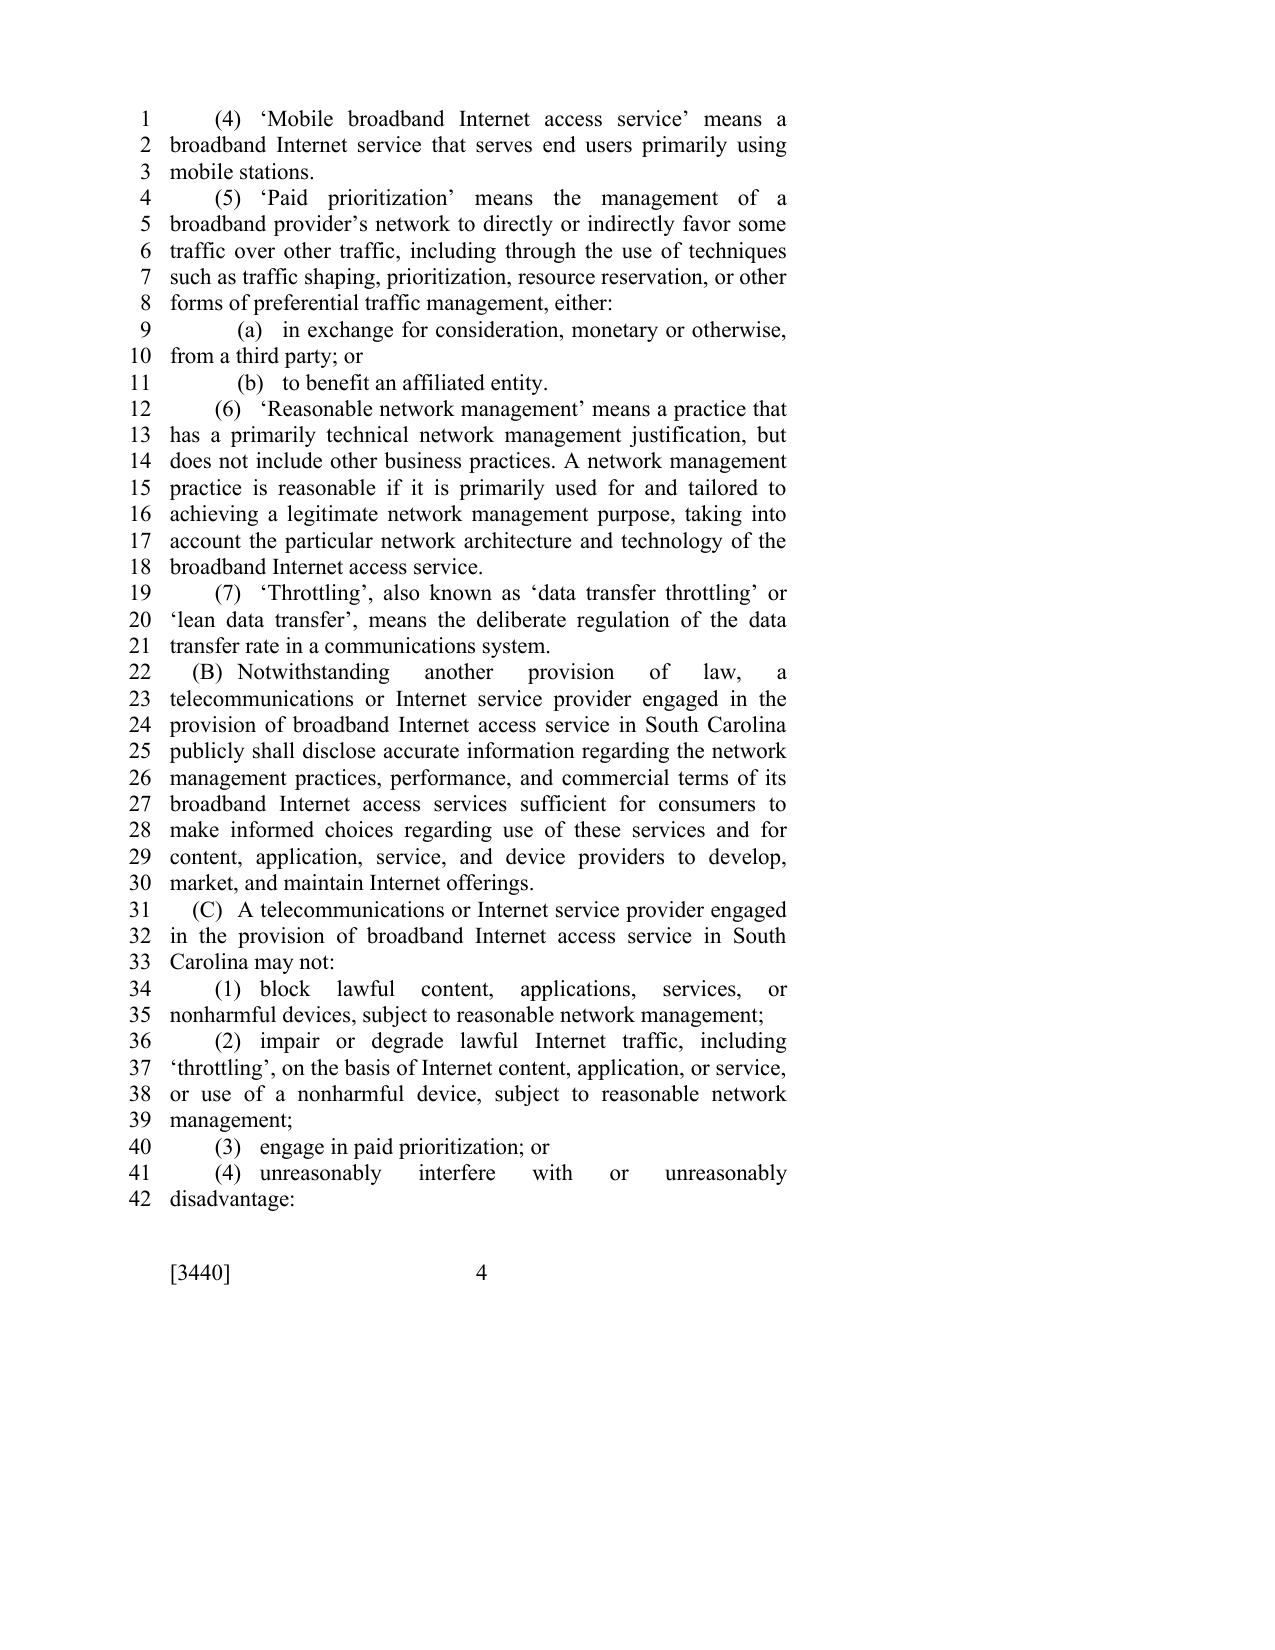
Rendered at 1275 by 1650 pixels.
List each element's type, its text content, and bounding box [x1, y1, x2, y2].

text (b) to benefit an affiliated entity. [169, 368, 787, 395]
text (7) ‘Throttling’, also known as ‘data transfer throttling’ or ‘lean data transfer’, means the deliberate regulation of the data transfer rate in a communications system. [169, 579, 787, 658]
text (1) block lawful content, applications, services, or nonharmful devices, subject to reasonable network management; [169, 975, 787, 1027]
text (a) in exchange for consideration, monetary or otherwise, from a third party; or [169, 316, 787, 368]
text (4) unreasonably interfere with or unreasonably disadvantage: [169, 1159, 787, 1212]
text (3) engage in paid prioritization; or [169, 1133, 787, 1159]
text (2) impair or degrade lawful Internet traffic, including ‘throttling’, on the basis of Internet content, application, or service, or use of a nonharmful device, subject to reasonable network management; [169, 1027, 787, 1133]
text (C) A telecommunications or Internet service provider engaged in the provision of broadband Internet access service in South Carolina may not: [169, 896, 787, 975]
text (5) ‘Paid prioritization’ means the management of a broadband provider’s network to directly or indirectly favor some traffic over other traffic, including through the use of techniques such as traffic shaping, prioritization, resource reservation, or other forms of preferential traffic management, either: [169, 184, 787, 316]
text (4) ‘Mobile broadband Internet access service’ means a broadband Internet service that serves end users primarily using mobile stations. [169, 105, 787, 184]
text (B) Notwithstanding another provision of law, a telecommunications or Internet service provider engaged in the provision of broadband Internet access service in South Carolina publicly shall disclose accurate information regarding the network management practices, performance, and commercial terms of its broadband Internet access services sufficient for consumers to make informed choices regarding use of these services and for content, application, service, and device providers to develop, market, and maintain Internet offerings. [169, 658, 787, 896]
text (6) ‘Reasonable network management’ means a practice that has a primarily technical network management justification, but does not include other business practices. A network management practice is reasonable if it is primarily used for and tailored to achieving a legitimate network management purpose, taking into account the particular network architecture and technology of the broadband Internet access service. [169, 395, 787, 579]
